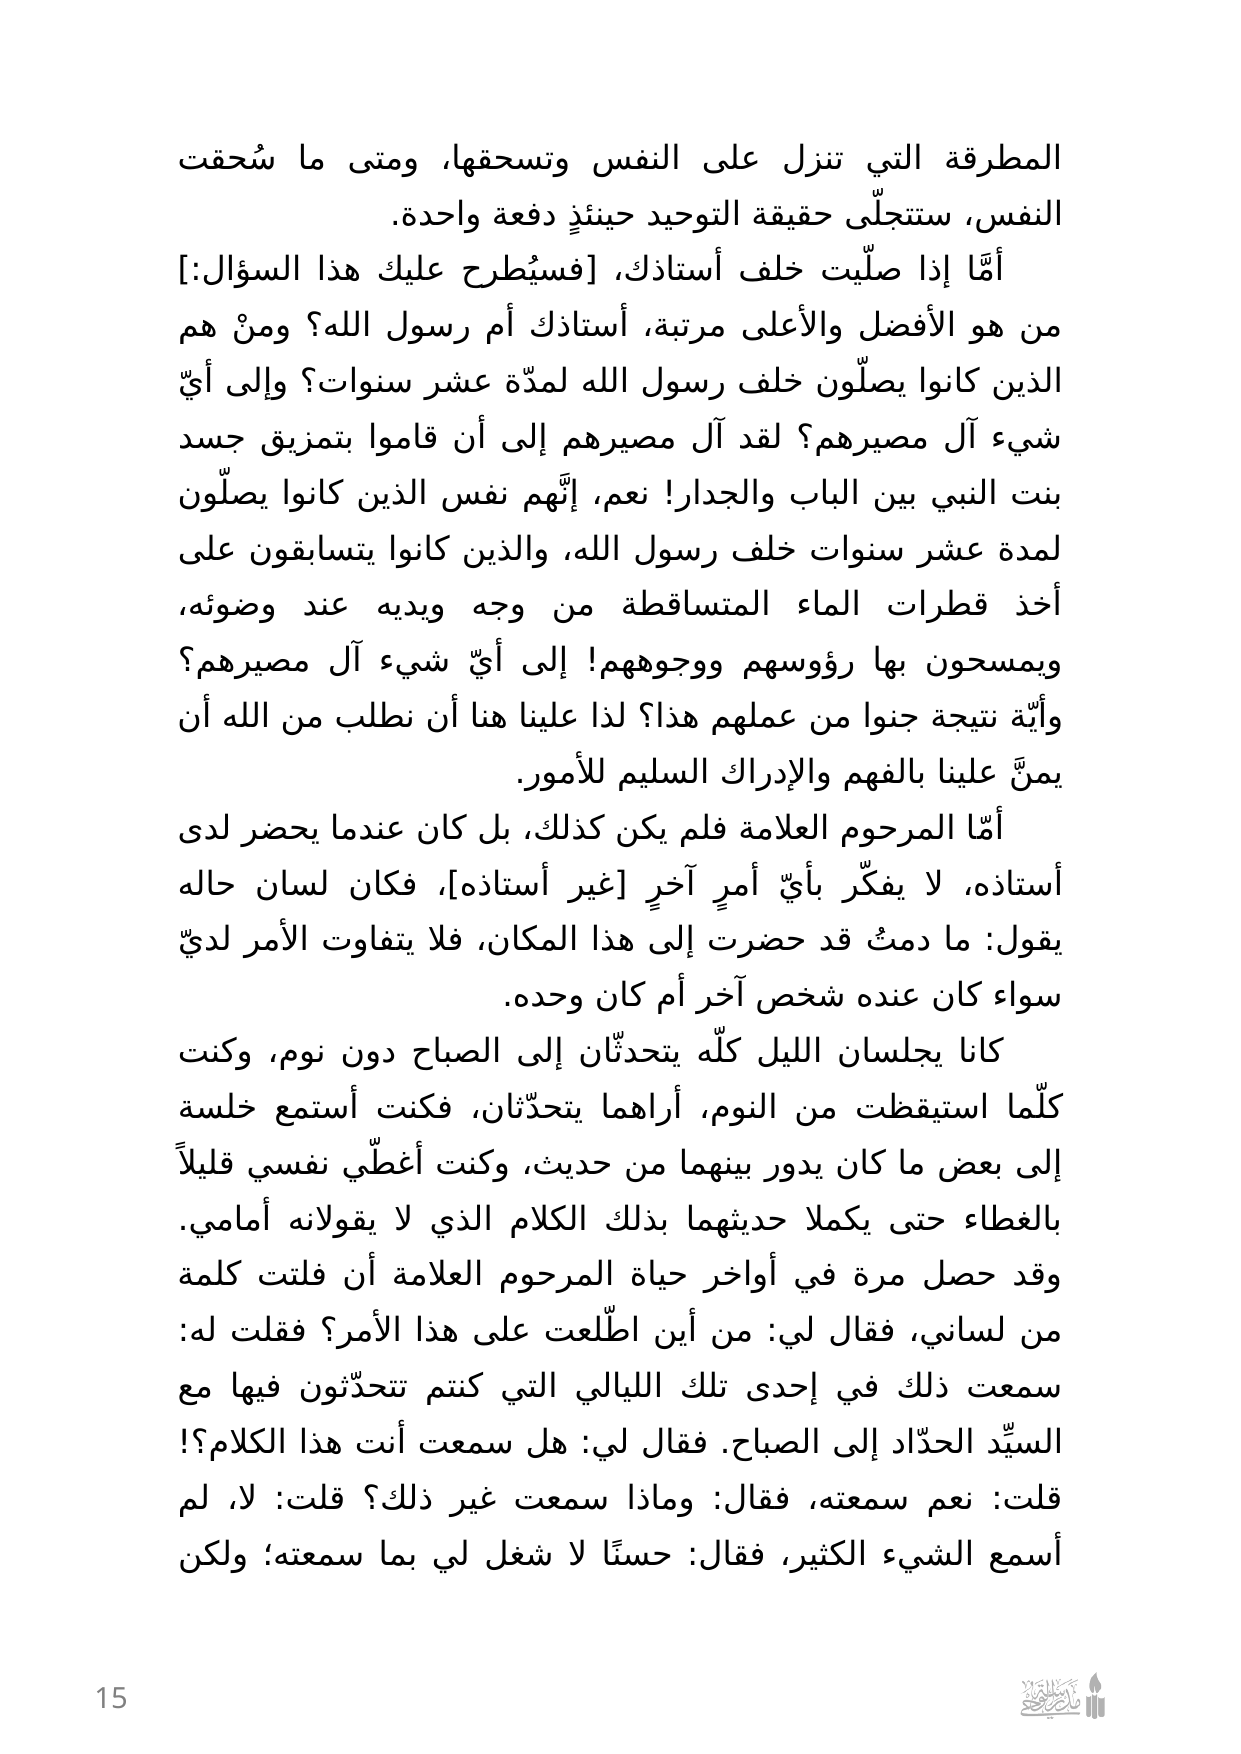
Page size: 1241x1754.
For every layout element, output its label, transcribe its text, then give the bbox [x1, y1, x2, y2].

text أمَّا إذا صلّيت خلف أستاذك، [فسيُطرح عليك هذا السؤال:] من هو الأفضل والأعلى مرتبة، أستاذك أم رسول الله؟ ومنْ هم الذين كانوا يصلّون خلف رسول الله لمدّة عشر سنوات؟ وإلى أيّ شيء آل مصيرهم؟ لقد آل مصيرهم إلى أن قاموا بتمزيق جسد بنت النبي بين الباب والجدار! نعم، إنَّهم نفس الذين كانوا يصلّون لمدة عشر سنوات خلف رسول الله، والذين كانوا يتسابقون على أخذ قطرات الماء المتساقطة من وجه ويديه عند وضوئه، ويمسحون بها رؤوسهم ووجوههم! إلى أيّ شيء آل مصيرهم؟ وأيّة نتيجة جنوا من عملهم هذا؟ لذا علينا هنا أن نطلب من الله أن يمنَّ علينا بالفهم والإدراك السليم للأمور. [177, 247, 1063, 806]
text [177, 1029, 1063, 1587]
picture [1020, 1672, 1105, 1719]
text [177, 136, 1063, 247]
text أمّا المرحوم العلامة فلم يكن كذلك، بل كان عندما يحضر لدى أستاذه، لا يفكّر بأيّ أمرٍ آخرٍ [غير أستاذه]، فكان لسان حاله يقول: ما دمتُ قد حضرت إلى هذا المكان، فلا يتفاوت الأمر لديّ سواء كان عنده شخص آخر أم كان وحده. [177, 806, 1063, 1029]
